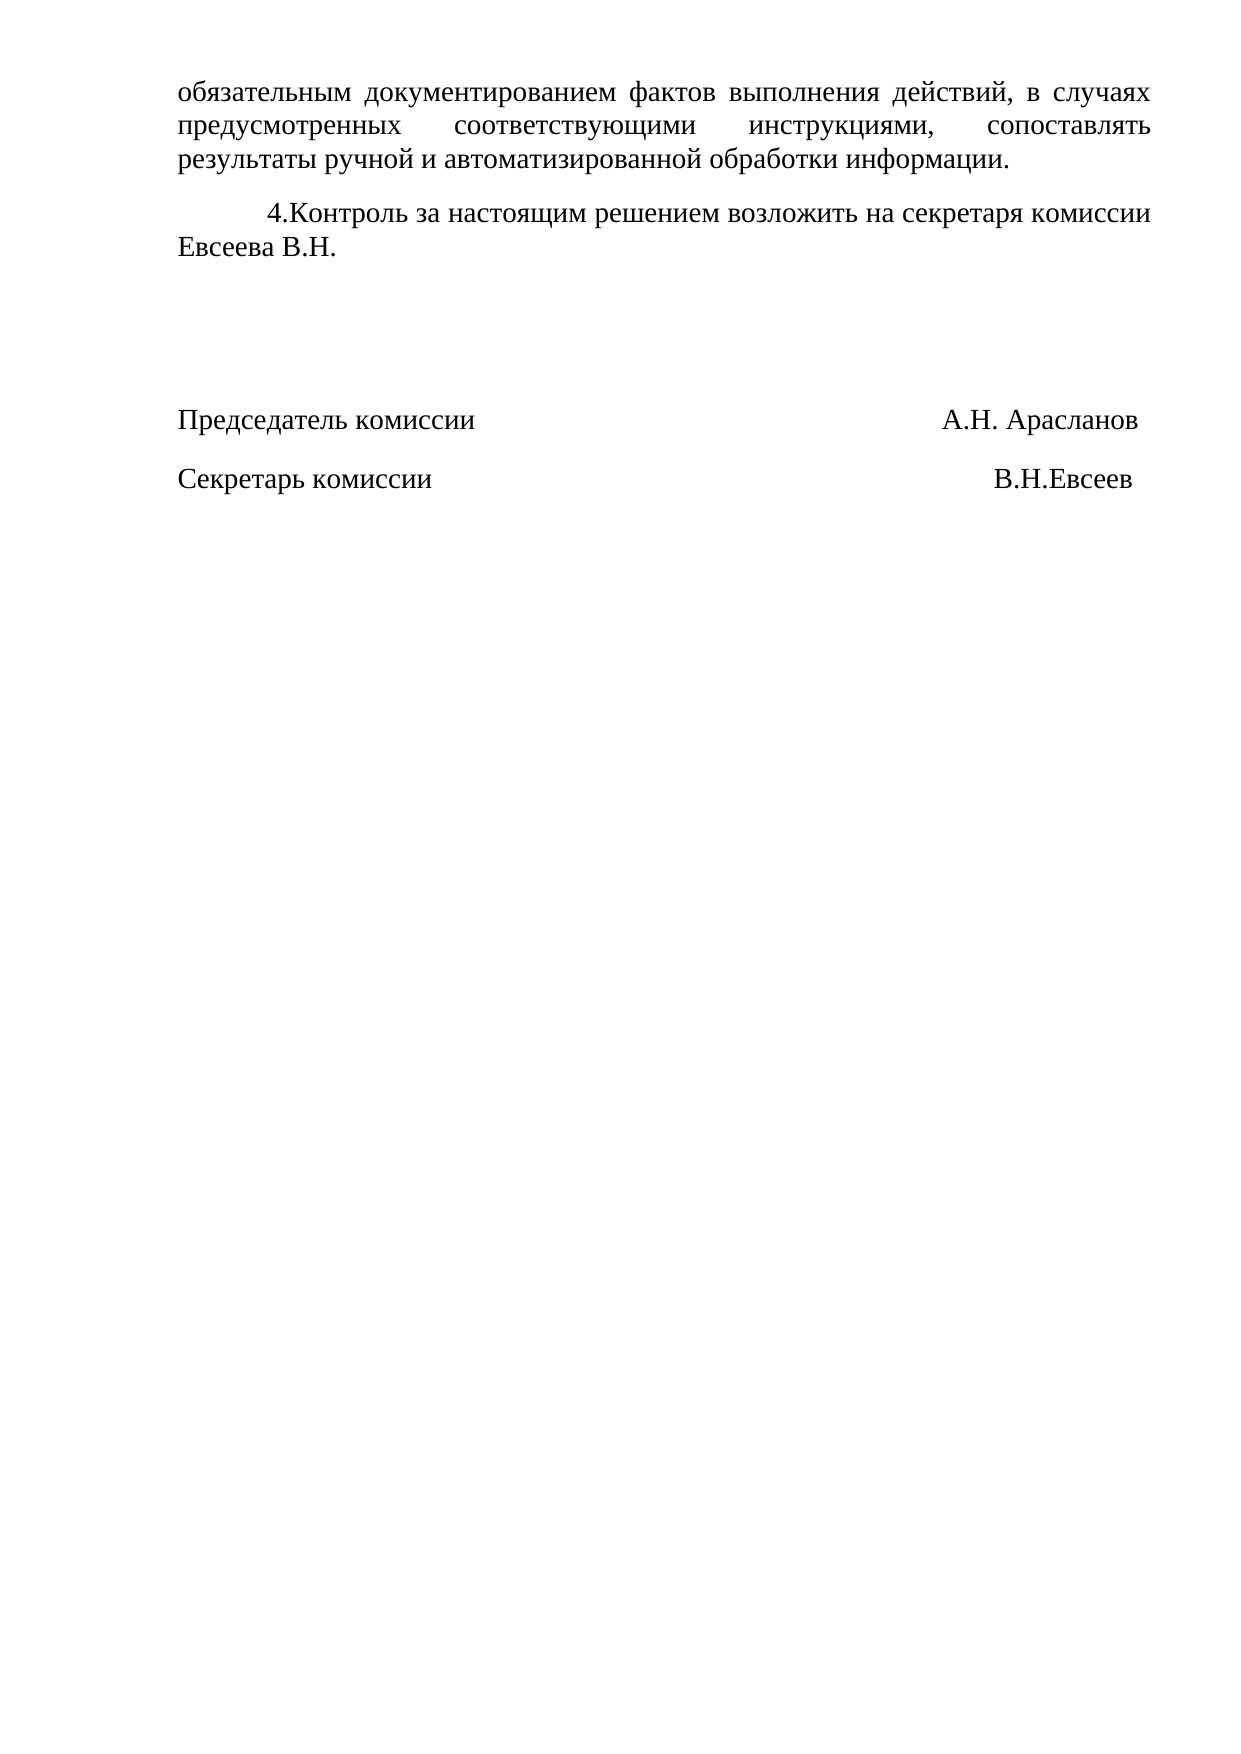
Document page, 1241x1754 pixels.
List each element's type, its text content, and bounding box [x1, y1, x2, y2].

text Председатель комиссии А.Н. Арасланов [177, 402, 1152, 436]
text Секретарь комиссии В.Н.Евсеев [177, 461, 1152, 495]
text 4.Контроль за настоящим решением возложить на секретаря комиссии Евсеева В.Н. [177, 195, 1152, 262]
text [177, 74, 1152, 174]
